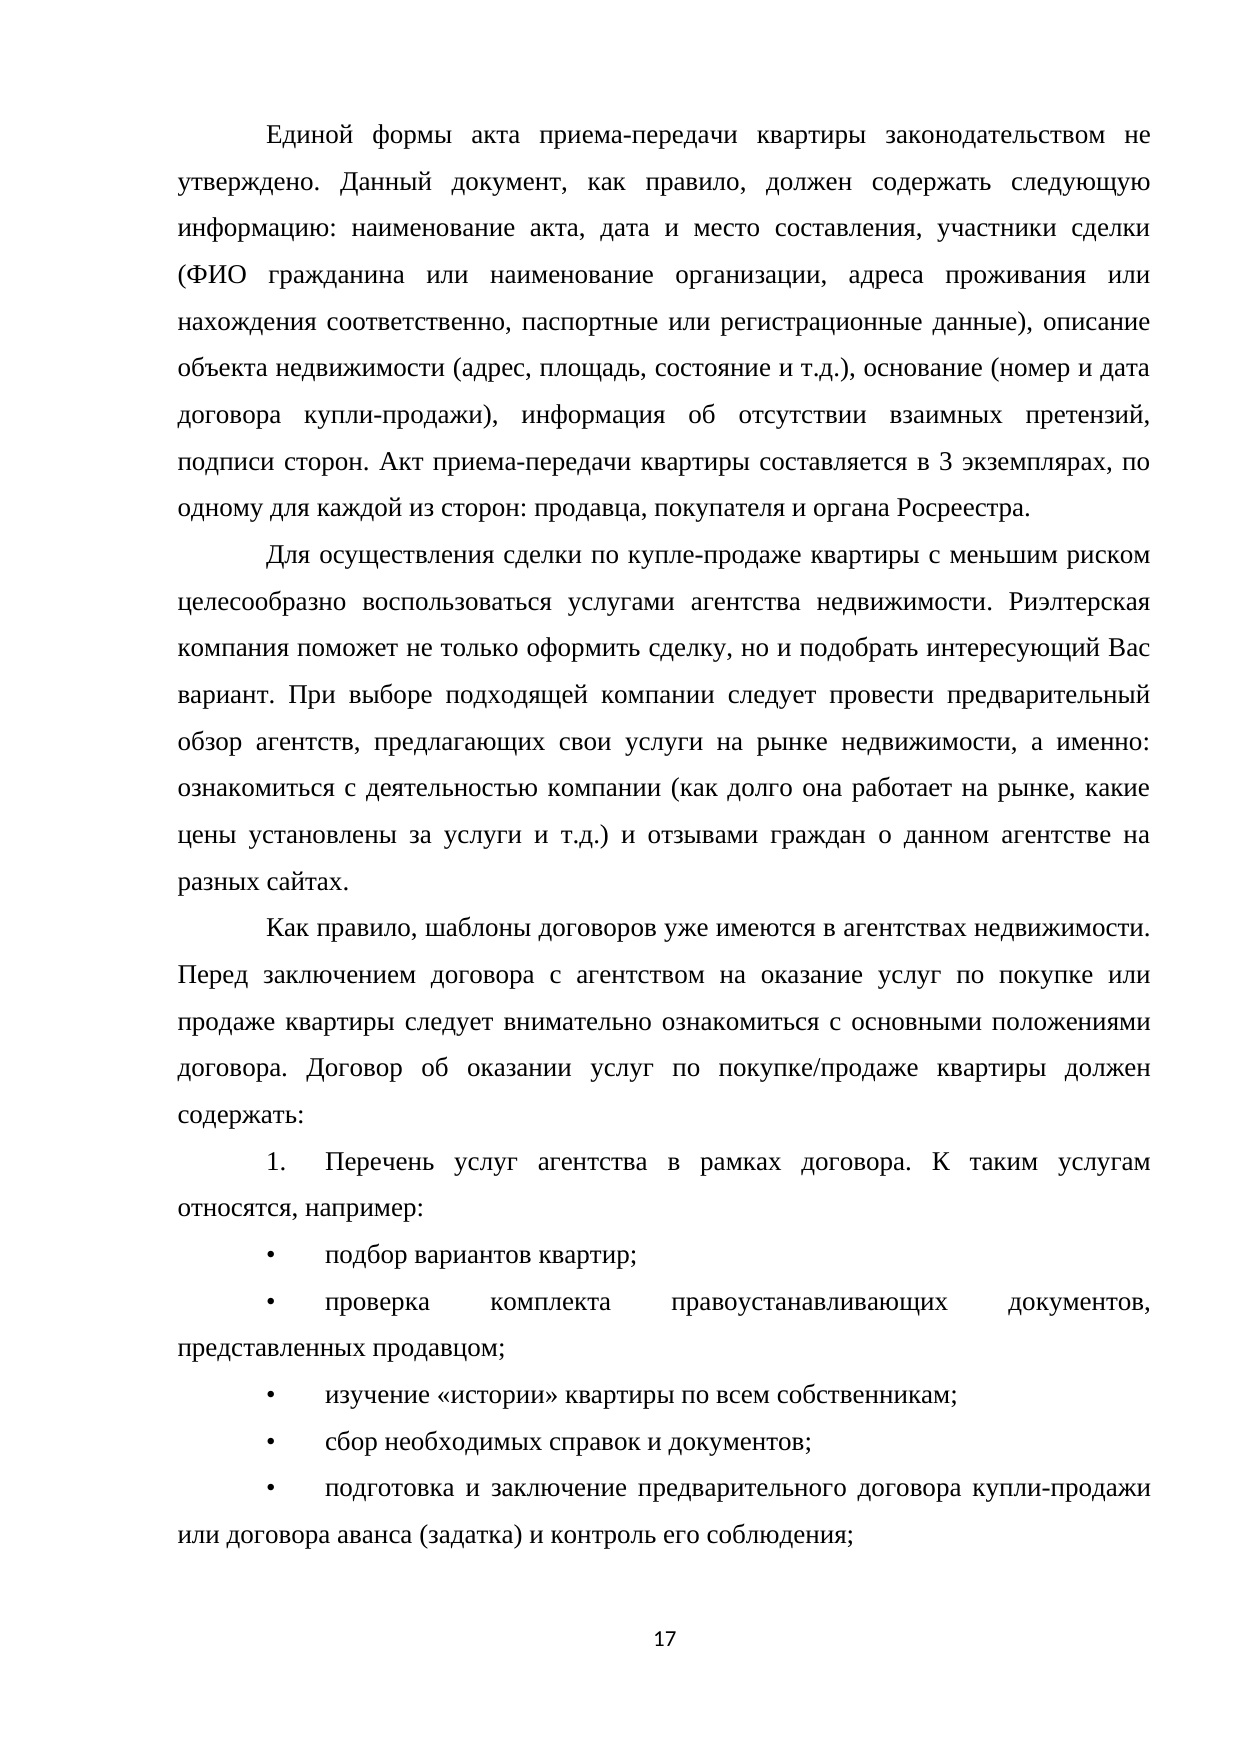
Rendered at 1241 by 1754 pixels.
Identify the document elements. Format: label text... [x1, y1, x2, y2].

text • изучение «истории» квартиры по всем собственникам; [177, 1378, 1152, 1409]
text • проверка комплекта правоустанавливающих документов, представленных продавцом; [177, 1285, 1152, 1363]
text Для осуществления сделки по купле-продаже квартиры с меньшим риском целесообразно воспользоваться услугами агентства недвижимости. Риэлтерская компания поможет не только оформить сделку, но и подобрать интересующий Вас вариант. При выборе подходящей компании следует провести предварительный обзор агентств, предлагающих свои услуги на рынке недвижимости, а именно: ознакомиться с деятельностью компании (как долго она работает на рынке, какие цены установлены за услуги и т.д.) и отзывами граждан о данном агентстве на разных сайтах. [177, 538, 1152, 896]
list Перечень услуг агентства в рамках договора. К таким услугам относятся, например: [177, 1145, 1152, 1223]
text Как правило, шаблоны договоров уже имеются в агентствах недвижимости. Перед заключением договора с агентством на оказание услуг по покупке или продаже квартиры следует внимательно ознакомиться с основными положениями договора. Договор об оказании услуг по покупке/продаже квартиры должен содержать: [177, 911, 1152, 1129]
text • подбор вариантов квартир; [177, 1238, 1152, 1269]
text • подготовка и заключение предварительного договора купли-продажи или договора аванса (задатка) и контроль его соблюдения; [177, 1471, 1152, 1549]
text • сбор необходимых справок и документов; [177, 1425, 1152, 1456]
text Единой формы акта приема-передачи квартиры законодательством не утверждено. Данный документ, как правило, должен содержать следующую информацию: наименование акта, дата и место составления, участники сделки (ФИО гражданина или наименование организации, адреса проживания или нахождения соответственно, паспортные или регистрационные данные), описание объекта недвижимости (адрес, площадь, состояние и т.д.), основание (номер и дата договора купли-продажи), информация об отсутствии взаимных претензий, подписи сторон. Акт приема-передачи квартиры составляется в 3 экземплярах, по одному для каждой из сторон: продавца, покупателя и органа Росреестра. [177, 118, 1152, 523]
